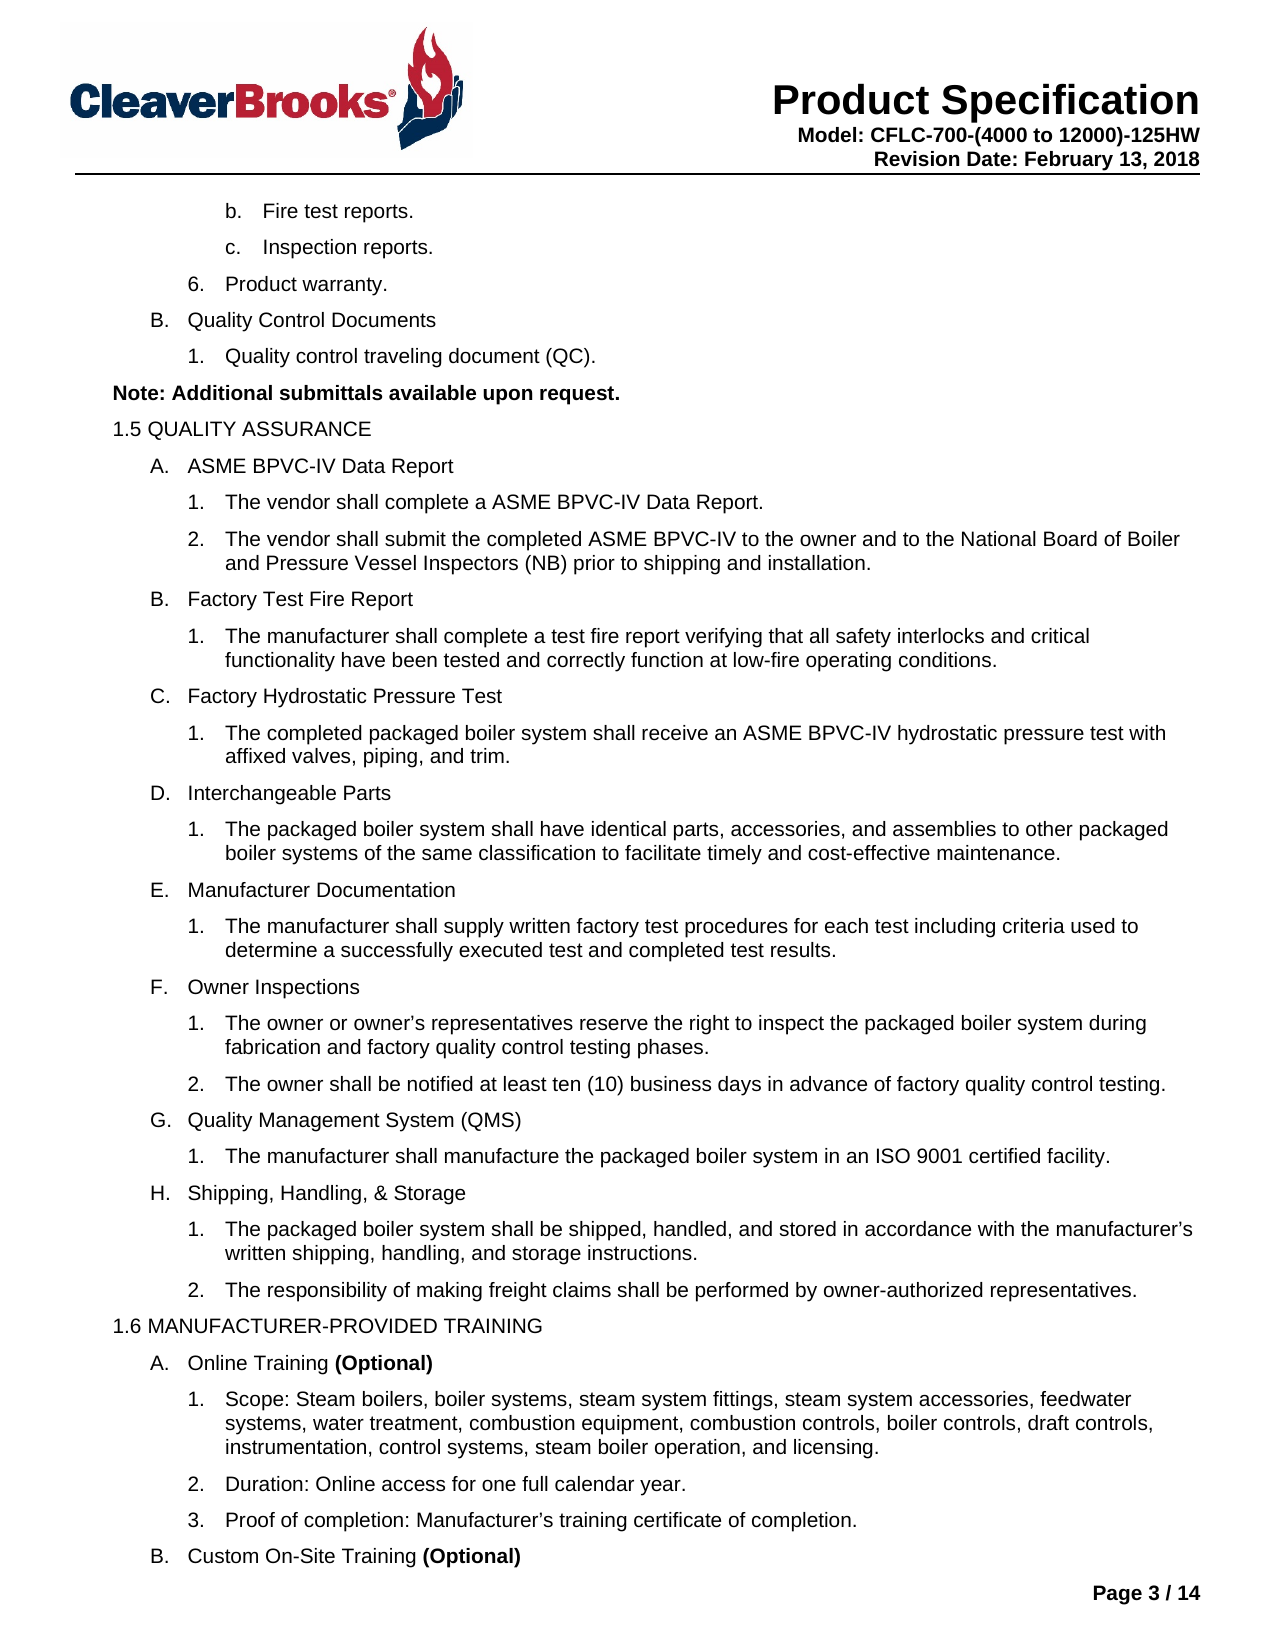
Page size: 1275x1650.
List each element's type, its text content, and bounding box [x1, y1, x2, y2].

list Quality Control Documents [150, 308, 1200, 332]
list The vendor shall complete a ASME BPVC-IV Data Report. [187, 490, 1200, 514]
list The manufacturer shall complete a test fire report verifying that all safety interlocks and critical functionality have been tested and correctly function at low-fire operating conditions. [187, 623, 1200, 671]
list The completed packaged boiler system shall receive an ASME BPVC-IV hydrostatic pressure test with affixed valves, piping, and trim. [187, 720, 1200, 768]
list The vendor shall submit the completed ASME BPVC-IV to the owner and to the National Board of Boiler and Pressure Vessel Inspectors (NB) prior to shipping and installation. [187, 527, 1200, 574]
list The owner or owner’s representatives reserve the right to inspect the packaged boiler system during fabrication and factory quality control testing phases. [187, 1011, 1200, 1059]
list MANUFACTURER-PROVIDED TRAINING [112, 1314, 1200, 1338]
list Owner Inspections [150, 974, 1200, 998]
list QUALITY ASSURANCE [112, 417, 1200, 441]
list Proof of completion: Manufacturer’s training certificate of completion. [187, 1508, 1200, 1532]
list The manufacturer shall supply written factory test procedures for each test including criteria used to determine a successfully executed test and completed test results. [187, 914, 1200, 962]
list Duration: Online access for one full calendar year. [187, 1471, 1200, 1495]
list Scope: Steam boilers, boiler systems, steam system fittings, steam system accessories, feedwater systems, water treatment, combustion equipment, combustion controls, boiler controls, draft controls, instrumentation, control systems, steam boiler operation, and licensing. [187, 1387, 1200, 1459]
list ASME BPVC-IV Data Report [150, 454, 1200, 478]
list Product warranty. [187, 271, 1200, 295]
list The packaged boiler system shall be shipped, handled, and stored in accordance with the manufacturer’s written shipping, handling, and storage instructions. [187, 1217, 1200, 1265]
list Quality control traveling document (QC). [187, 344, 1200, 368]
list Custom On-Site Training (Optional) [150, 1544, 1200, 1568]
list Quality Management System (QMS) [150, 1108, 1200, 1132]
list Factory Test Fire Report [150, 587, 1200, 611]
list Fire test reports. [225, 198, 1200, 222]
list The manufacturer shall manufacture the packaged boiler system in an ISO 9001 certified facility. [187, 1144, 1200, 1168]
list Interchangeable Parts [150, 781, 1200, 805]
list Factory Hydrostatic Pressure Test [150, 684, 1200, 708]
list Manufacturer Documentation [150, 878, 1200, 902]
list Inspection reports. [225, 235, 1200, 259]
list Shipping, Handling, & Storage [150, 1181, 1200, 1205]
text Note: Additional submittals available upon request. [112, 381, 1200, 405]
list The packaged boiler system shall have identical parts, accessories, and assemblies to other packaged boiler systems of the same classification to facilitate timely and cost-effective maintenance. [187, 817, 1200, 865]
list Online Training (Optional) [150, 1351, 1200, 1374]
list The owner shall be notified at least ten (10) business days in advance of factory quality control testing. [187, 1071, 1200, 1095]
list The responsibility of making freight claims shall be performed by owner-authorized representatives. [187, 1278, 1200, 1302]
picture [60, 22, 473, 158]
